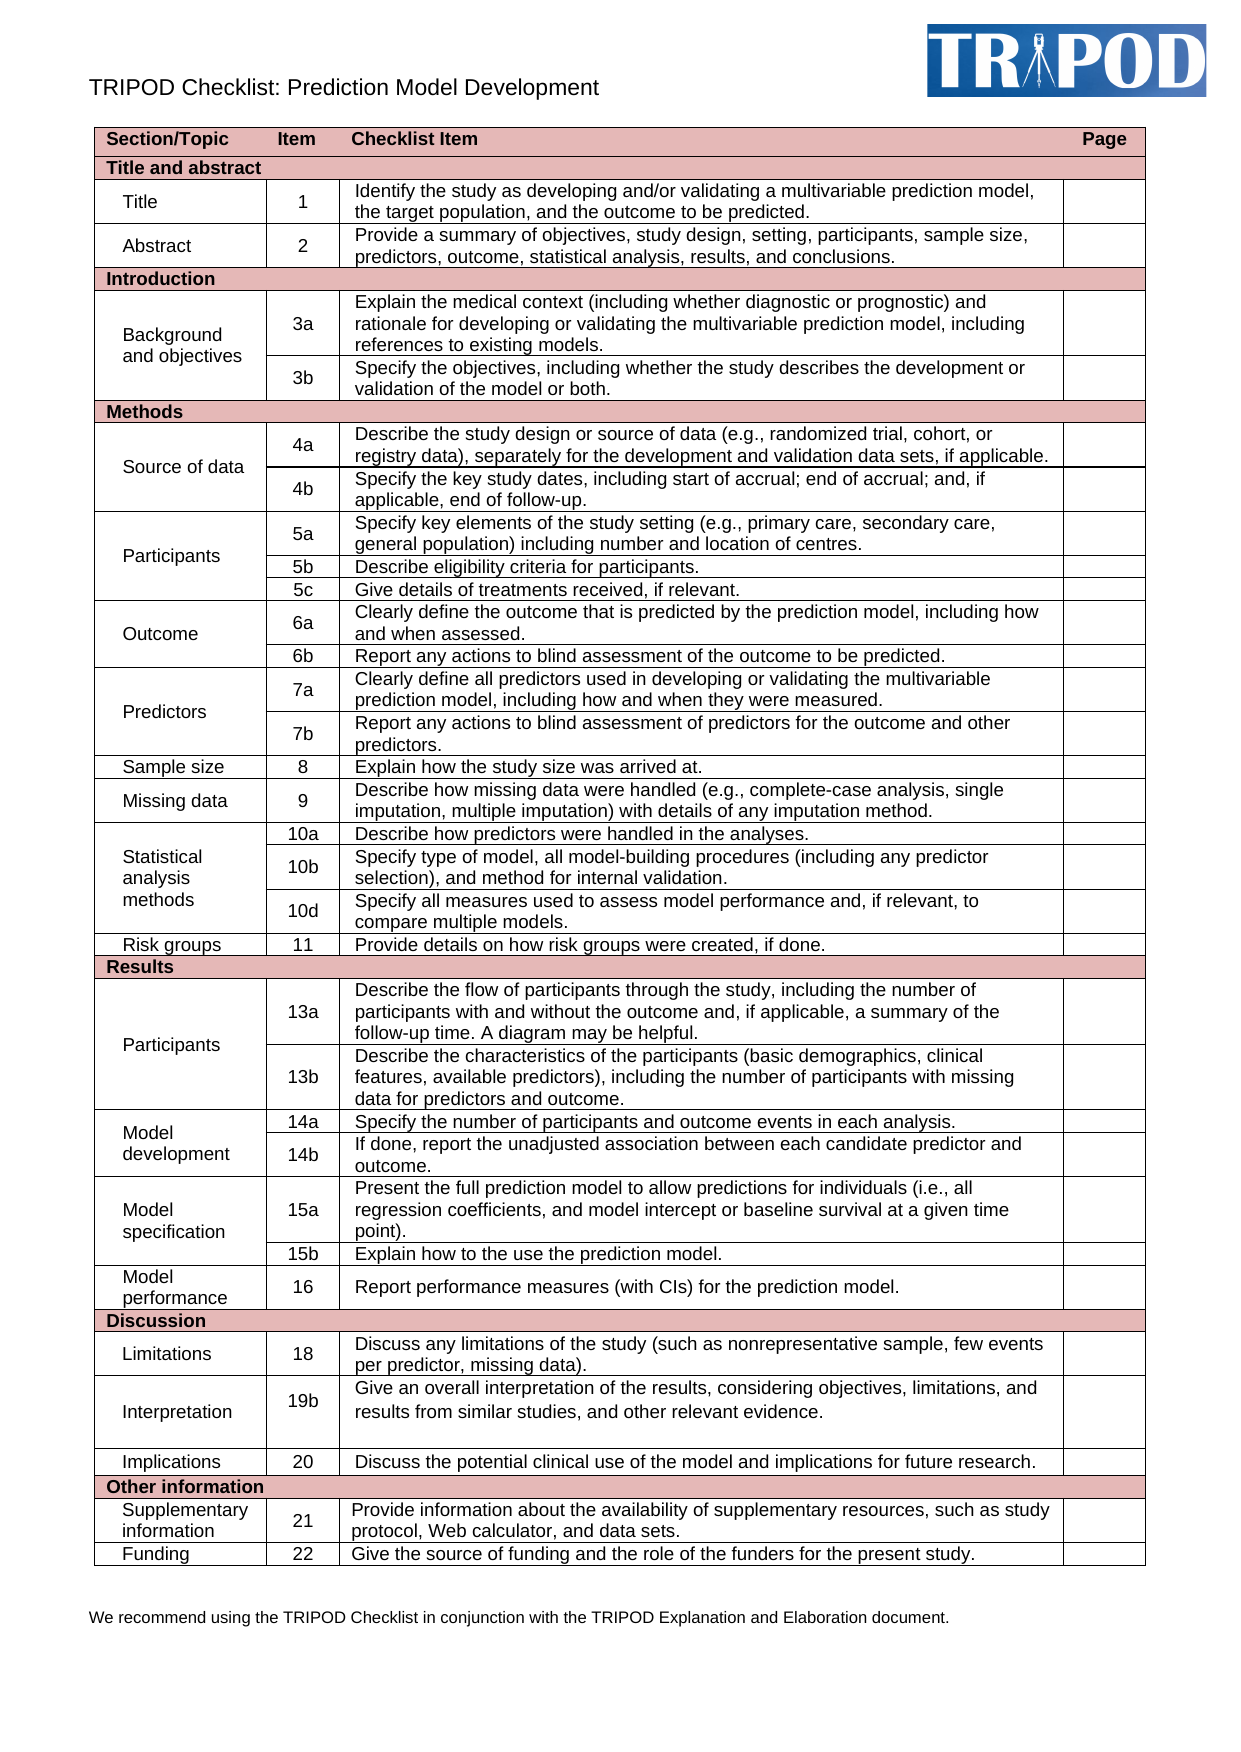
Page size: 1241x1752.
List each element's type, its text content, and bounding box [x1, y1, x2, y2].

table_cell Provide a summary of objectives, study design, setting, participants, sample size, predictors, outcome, statistical analysis, results, and conclusions. [340, 224, 1063, 267]
table_cell 22 [267, 1543, 339, 1564]
table_cell Missing data [95, 779, 266, 822]
table_cell [1064, 1045, 1145, 1109]
table_cell 18 [267, 1332, 339, 1375]
table_cell 6b [267, 645, 339, 667]
table_cell [1064, 356, 1145, 399]
table_cell Provide details on how risk groups were created, if done. [340, 934, 1063, 955]
table_cell 5b [267, 556, 339, 577]
table_cell Specify key elements of the study setting (e.g., primary care, secondary care, general population) including number and location of centres. [340, 512, 1063, 555]
table_cell Outcome [95, 601, 266, 667]
table_cell 11 [267, 934, 339, 955]
table_cell Background and objectives [95, 291, 266, 399]
table_cell Describe the study design or source of data (e.g., randomized trial, cohort, or registry data), separately for the development and validation data sets, if applicable. [340, 423, 1063, 466]
table_cell Supplementary information [95, 1499, 266, 1542]
table_cell [1064, 1110, 1145, 1132]
table_cell 3a [267, 291, 339, 355]
table_cell Discuss the potential clinical use of the model and implications for future research. [340, 1449, 1063, 1475]
table_cell 20 [267, 1449, 339, 1475]
table_cell Implications [95, 1449, 266, 1475]
table_cell Explain how the study size was arrived at. [340, 756, 1063, 778]
table_cell Specify the number of participants and outcome events in each analysis. [340, 1110, 1063, 1132]
table_cell [1064, 180, 1145, 223]
table_cell [1064, 1332, 1145, 1375]
table_cell Clearly define all predictors used in developing or validating the multivariable prediction model, including how and when they were measured. [340, 668, 1063, 711]
table_cell [1064, 578, 1145, 600]
table_cell 10d [267, 890, 339, 933]
table_cell 13b [267, 1045, 339, 1109]
table_cell Introduction [95, 268, 1145, 290]
table_cell [1064, 779, 1145, 822]
table_cell 21 [267, 1499, 339, 1542]
table_cell Discuss any limitations of the study (such as nonrepresentative sample, few events per predictor, missing data). [340, 1332, 1063, 1375]
table_cell 6a [267, 601, 339, 644]
table_cell 14a [267, 1110, 339, 1132]
table_cell [1064, 601, 1145, 644]
table_cell [1064, 1543, 1145, 1564]
table_cell 13a [267, 979, 339, 1044]
table_cell Predictors [95, 668, 266, 755]
table_cell Results [95, 956, 1145, 978]
table_cell Specify all measures used to assess model performance and, if relevant, to compare multiple models. [340, 890, 1063, 933]
table_cell Statistical analysis methods [95, 823, 266, 933]
table_cell Risk groups [95, 934, 266, 955]
table_cell Describe the characteristics of the participants (basic demographics, clinical features, available predictors), including the number of participants with missing data for predictors and outcome. [340, 1045, 1063, 1109]
table_cell 8 [267, 756, 339, 778]
table_header Page [1063, 128, 1145, 156]
table_header Item [266, 128, 340, 156]
table_cell [1064, 224, 1145, 267]
table_cell [1064, 979, 1145, 1044]
text We recommend using the TRIPOD Checklist in conjunction with the TRIPOD Explanation and Elaboration document. [88, 1608, 1152, 1627]
table_cell Report any actions to blind assessment of predictors for the outcome and other predictors. [340, 712, 1063, 755]
table_cell [1064, 890, 1145, 933]
table_cell Limitations [95, 1332, 266, 1375]
table_cell [1064, 291, 1145, 355]
table_cell 9 [267, 779, 339, 822]
table_cell Funding [95, 1543, 266, 1564]
table_cell Model performance [95, 1266, 266, 1309]
table_cell 2 [267, 224, 339, 267]
table_cell [1064, 668, 1145, 711]
table_cell Describe how missing data were handled (e.g., complete-case analysis, single imputation, multiple imputation) with details of any imputation method. [340, 779, 1063, 822]
table_cell Interpretation [95, 1376, 266, 1447]
table_cell Participants [95, 979, 266, 1109]
table_cell Model specification [95, 1177, 266, 1264]
table_cell [1064, 1449, 1145, 1475]
table_cell Sample size [95, 756, 266, 778]
table_cell [1064, 1177, 1145, 1242]
table_cell Discussion [95, 1310, 1145, 1331]
table_cell [1064, 845, 1145, 888]
table_cell 19b [267, 1376, 339, 1447]
table_header Checklist Item [340, 128, 1063, 156]
table_cell Specify the key study dates, including start of accrual; end of accrual; and, if applicable, end of follow-up. [340, 468, 1063, 511]
table_cell Methods [95, 401, 1145, 422]
table_cell Identify the study as developing and/or validating a multivariable prediction model, the target population, and the outcome to be predicted. [340, 180, 1063, 223]
table_cell Clearly define the outcome that is predicted by the prediction model, including how and when assessed. [340, 601, 1063, 644]
table_cell Specify type of model, all model-building procedures (including any predictor selection), and method for internal validation. [340, 845, 1063, 888]
table_cell Give details of treatments received, if relevant. [340, 578, 1063, 600]
table_cell Provide information about the availability of supplementary resources, such as study protocol, Web calculator, and data sets. [340, 1499, 1063, 1542]
table_cell 7a [267, 668, 339, 711]
table_cell [1064, 1133, 1145, 1176]
table_cell Describe how predictors were handled in the analyses. [340, 823, 1063, 844]
table_cell 4b [267, 468, 339, 511]
table_cell [1064, 934, 1145, 955]
table_cell Describe eligibility criteria for participants. [340, 556, 1063, 577]
table_cell Title [95, 180, 266, 223]
table_cell [1064, 1266, 1145, 1309]
table_cell 5a [267, 512, 339, 555]
table_cell If done, report the unadjusted association between each candidate predictor and outcome. [340, 1133, 1063, 1176]
table_cell [1064, 645, 1145, 667]
table_header Section/Topic [95, 128, 266, 156]
table_cell Give an overall interpretation of the results, considering objectives, limitations, and results from similar studies, and other relevant evidence. [340, 1376, 1063, 1447]
table_cell Abstract [95, 224, 266, 267]
table_cell [1064, 823, 1145, 844]
table_cell Specify the objectives, including whether the study describes the development or validation of the model or both. [340, 356, 1063, 399]
table_cell 10a [267, 823, 339, 844]
table_cell Present the full prediction model to allow predictions for individuals (i.e., all regression coefficients, and model intercept or baseline survival at a given time point). [340, 1177, 1063, 1242]
table_cell [1064, 468, 1145, 511]
table_cell Report any actions to blind assessment of the outcome to be predicted. [340, 645, 1063, 667]
table_cell Model development [95, 1110, 266, 1176]
table_cell 14b [267, 1133, 339, 1176]
table_cell Other information [95, 1476, 1145, 1498]
table_cell 15a [267, 1177, 339, 1242]
table_cell 5c [267, 578, 339, 600]
table_cell Explain the medical context (including whether diagnostic or prognostic) and rationale for developing or validating the multivariable prediction model, including references to existing models. [340, 291, 1063, 355]
table_cell 4a [267, 423, 339, 466]
table_cell Explain how to the use the prediction model. [340, 1243, 1063, 1264]
table_cell Source of data [95, 423, 266, 511]
table_cell 1 [267, 180, 339, 223]
picture [927, 24, 1207, 97]
table_cell 15b [267, 1243, 339, 1264]
table_cell 3b [267, 356, 339, 399]
table_cell 16 [267, 1266, 339, 1309]
table_cell Participants [95, 512, 266, 600]
table_cell [1064, 1243, 1145, 1264]
table_cell Title and abstract [95, 157, 1145, 179]
table_cell [1064, 712, 1145, 755]
table_cell 7b [267, 712, 339, 755]
table_cell [1064, 423, 1145, 466]
table_cell Give the source of funding and the role of the funders for the present study. [340, 1543, 1063, 1564]
table_cell [1064, 512, 1145, 555]
table_cell Describe the flow of participants through the study, including the number of participants with and without the outcome and, if applicable, a summary of the follow-up time. A diagram may be helpful. [340, 979, 1063, 1044]
table_cell [1064, 556, 1145, 577]
table_cell Report performance measures (with CIs) for the prediction model. [340, 1266, 1063, 1309]
table_cell [1064, 756, 1145, 778]
table_cell 10b [267, 845, 339, 888]
table_cell [1064, 1376, 1145, 1447]
table_cell [1064, 1499, 1145, 1542]
